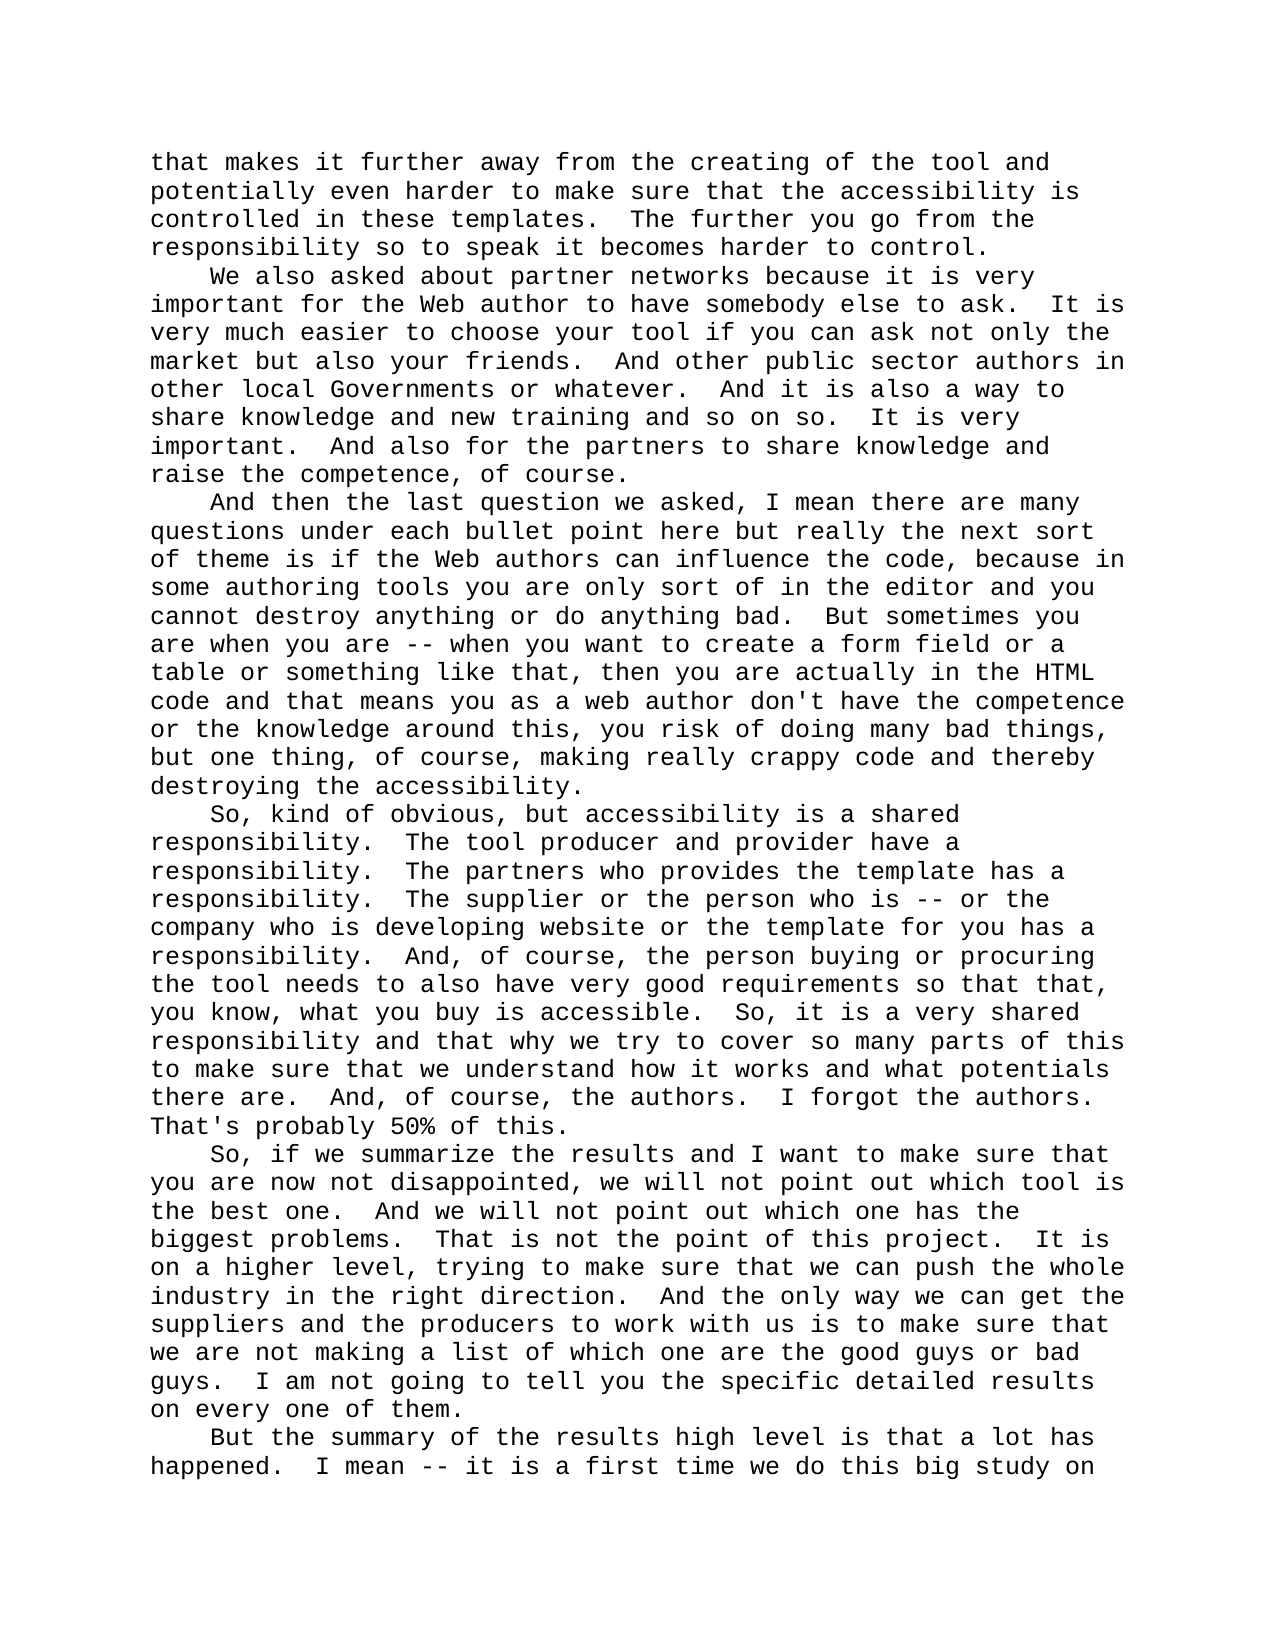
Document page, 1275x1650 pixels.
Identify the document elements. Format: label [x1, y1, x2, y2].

text [150, 150, 1125, 1482]
